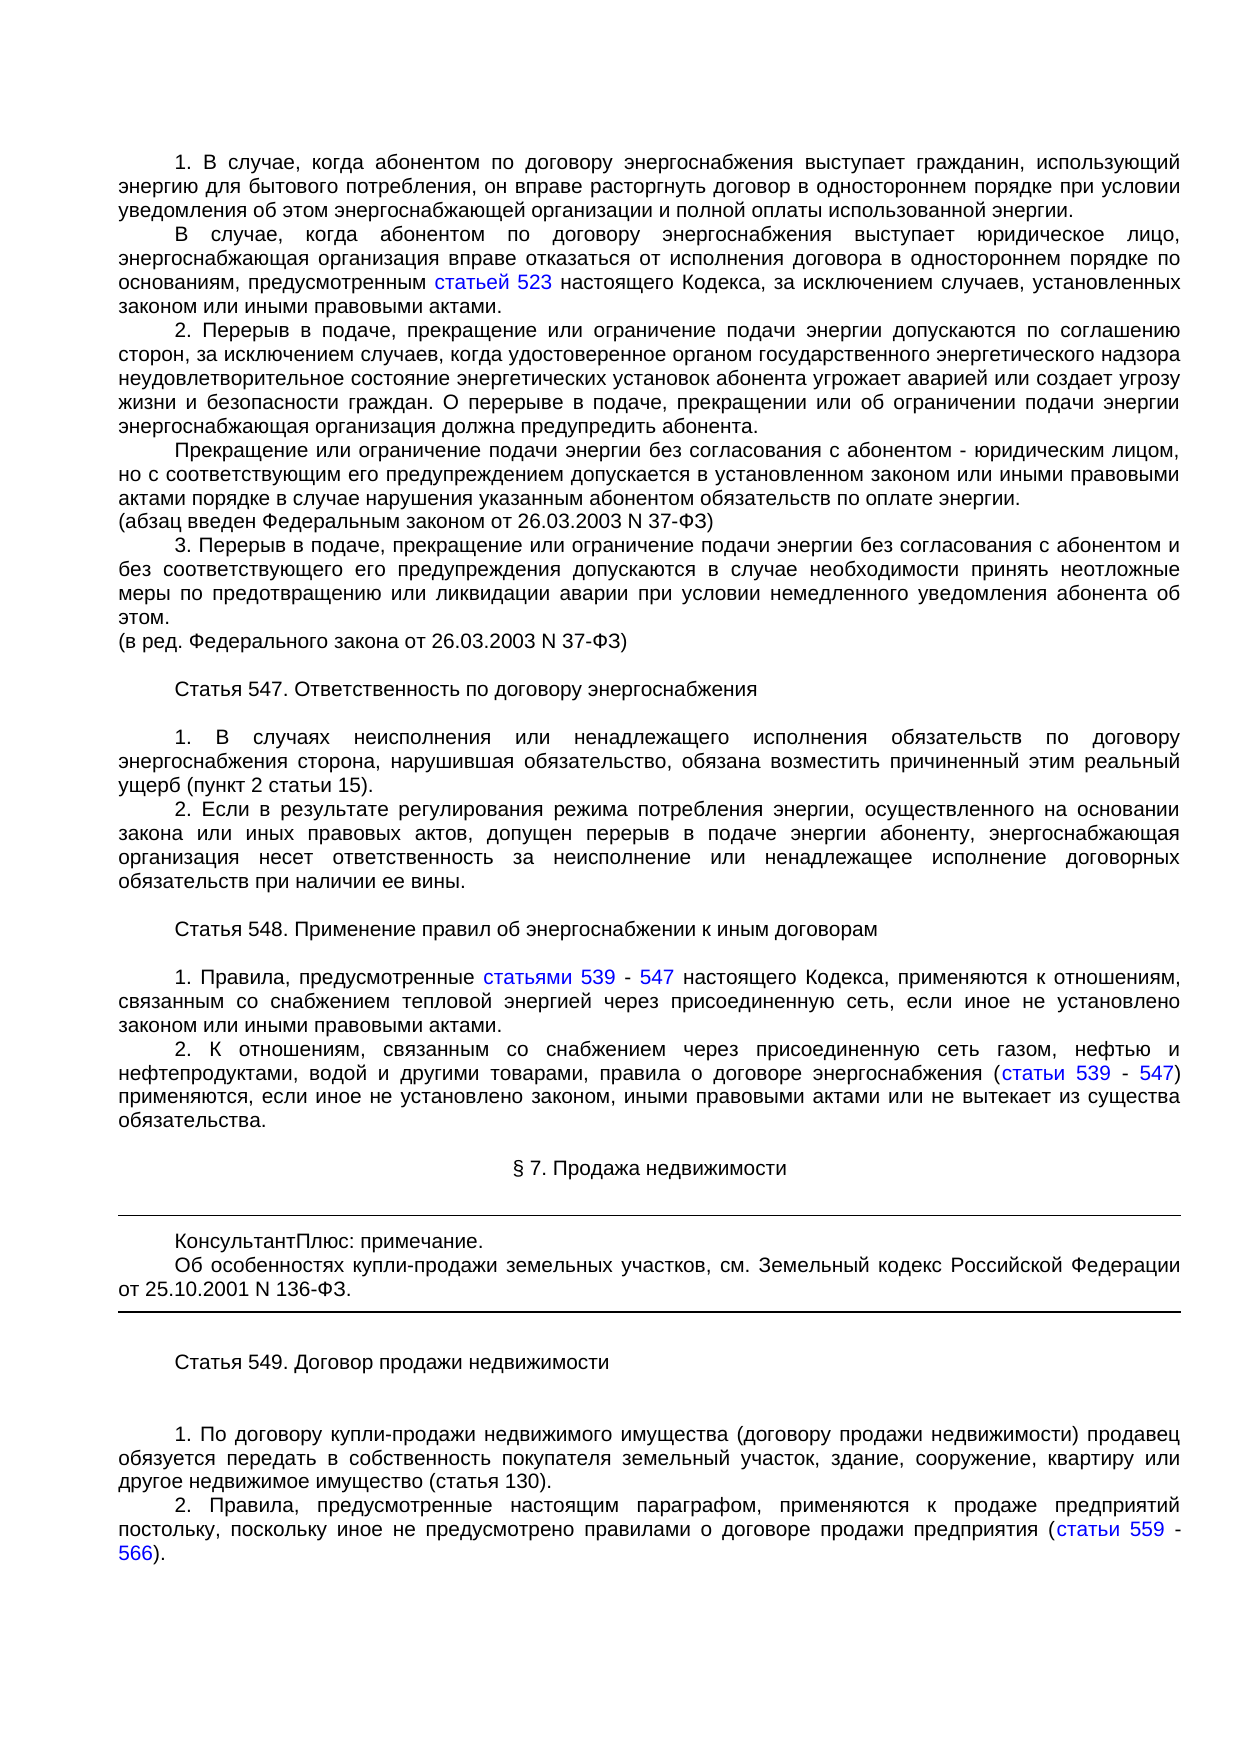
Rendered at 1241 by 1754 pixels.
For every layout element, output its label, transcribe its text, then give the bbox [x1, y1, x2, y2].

text Прекращение или ограничение подачи энергии без согласования с абонентом - юридическим лицом, но с соответствующим его предупреждением допускается в установленном законом или иными правовыми актами порядке в случае нарушения указанным абонентом обязательств по оплате энергии. [118, 437, 1181, 509]
text В случае, когда абонентом по договору энергоснабжения выступает юридическое лицо, энергоснабжающая организация вправе отказаться от исполнения договора в одностороннем порядке по основаниям, предусмотренным статьей 523 настоящего Кодекса, за исключением случаев, установленных законом или иными правовыми актами. [118, 222, 1181, 318]
text 2. Если в результате регулирования режима потребления энергии, осуществленного на основании закона или иных правовых актов, допущен перерыв в подаче энергии абоненту, энергоснабжающая организация несет ответственность за неисполнение или ненадлежащее исполнение договорных обязательств при наличии ее вины. [118, 797, 1181, 893]
text 1. В случаях неисполнения или ненадлежащего исполнения обязательств по договору энергоснабжения сторона, нарушившая обязательство, обязана возместить причиненный этим реальный ущерб (пункт 2 статьи 15). [118, 725, 1181, 797]
text 2. Перерыв в подаче, прекращение или ограничение подачи энергии допускаются по соглашению сторон, за исключением случаев, когда удостоверенное органом государственного энергетического надзора неудовлетворительное состояние энергетических установок абонента угрожает аварией или создает угрозу жизни и безопасности граждан. О перерыве в подаче, прекращении или об ограничении подачи энергии энергоснабжающая организация должна предупредить абонента. [118, 318, 1181, 437]
text (в ред. Федерального закона от 26.03.2003 N 37-ФЗ) [118, 629, 1181, 653]
text 3. Перерыв в подаче, прекращение или ограничение подачи энергии без согласования с абонентом и без соответствующего его предупреждения допускаются в случае необходимости принять неотложные меры по предотвращению или ликвидации аварии при условии немедленного уведомления абонента об этом. [118, 533, 1181, 629]
text 1. Правила, предусмотренные статьями 539 - 547 настоящего Кодекса, применяются к отношениям, связанным со снабжением тепловой энергией через присоединенную сеть, если иное не установлено законом или иными правовыми актами. [118, 964, 1181, 1036]
text КонсультантПлюс: примечание. [118, 1229, 1181, 1253]
text (абзац введен Федеральным законом от 26.03.2003 N 37-ФЗ) [118, 509, 1181, 533]
text 2. Правила, предусмотренные настоящим параграфом, применяются к продаже предприятий постольку, поскольку иное не предусмотрено правилами о договоре продажи предприятия (статьи 559 - 566). [118, 1493, 1181, 1565]
text Статья 549. Договор продажи недвижимости [118, 1349, 1181, 1373]
text Статья 547. Ответственность по договору энергоснабжения [118, 677, 1181, 701]
text 1. По договору купли-продажи недвижимого имущества (договору продажи недвижимости) продавец обязуется передать в собственность покупателя земельный участок, здание, сооружение, квартиру или другое недвижимое имущество (статья 130). [118, 1421, 1181, 1493]
text § 7. Продажа недвижимости [118, 1156, 1181, 1180]
text Статья 548. Применение правил об энергоснабжении к иным договорам [118, 917, 1181, 941]
text 1. В случае, когда абонентом по договору энергоснабжения выступает гражданин, использующий энергию для бытового потребления, он вправе расторгнуть договор в одностороннем порядке при условии уведомления об этом энергоснабжающей организации и полной оплаты использованной энергии. [118, 150, 1181, 222]
text 2. К отношениям, связанным со снабжением через присоединенную сеть газом, нефтью и нефтепродуктами, водой и другими товарами, правила о договоре энергоснабжения (статьи 539 - 547) применяются, если иное не установлено законом, иными правовыми актами или не вытекает из существа обязательства. [118, 1036, 1181, 1132]
text Об особенностях купли-продажи земельных участков, см. Земельный кодекс Российской Федерации от 25.10.2001 N 136-ФЗ. [118, 1253, 1181, 1301]
